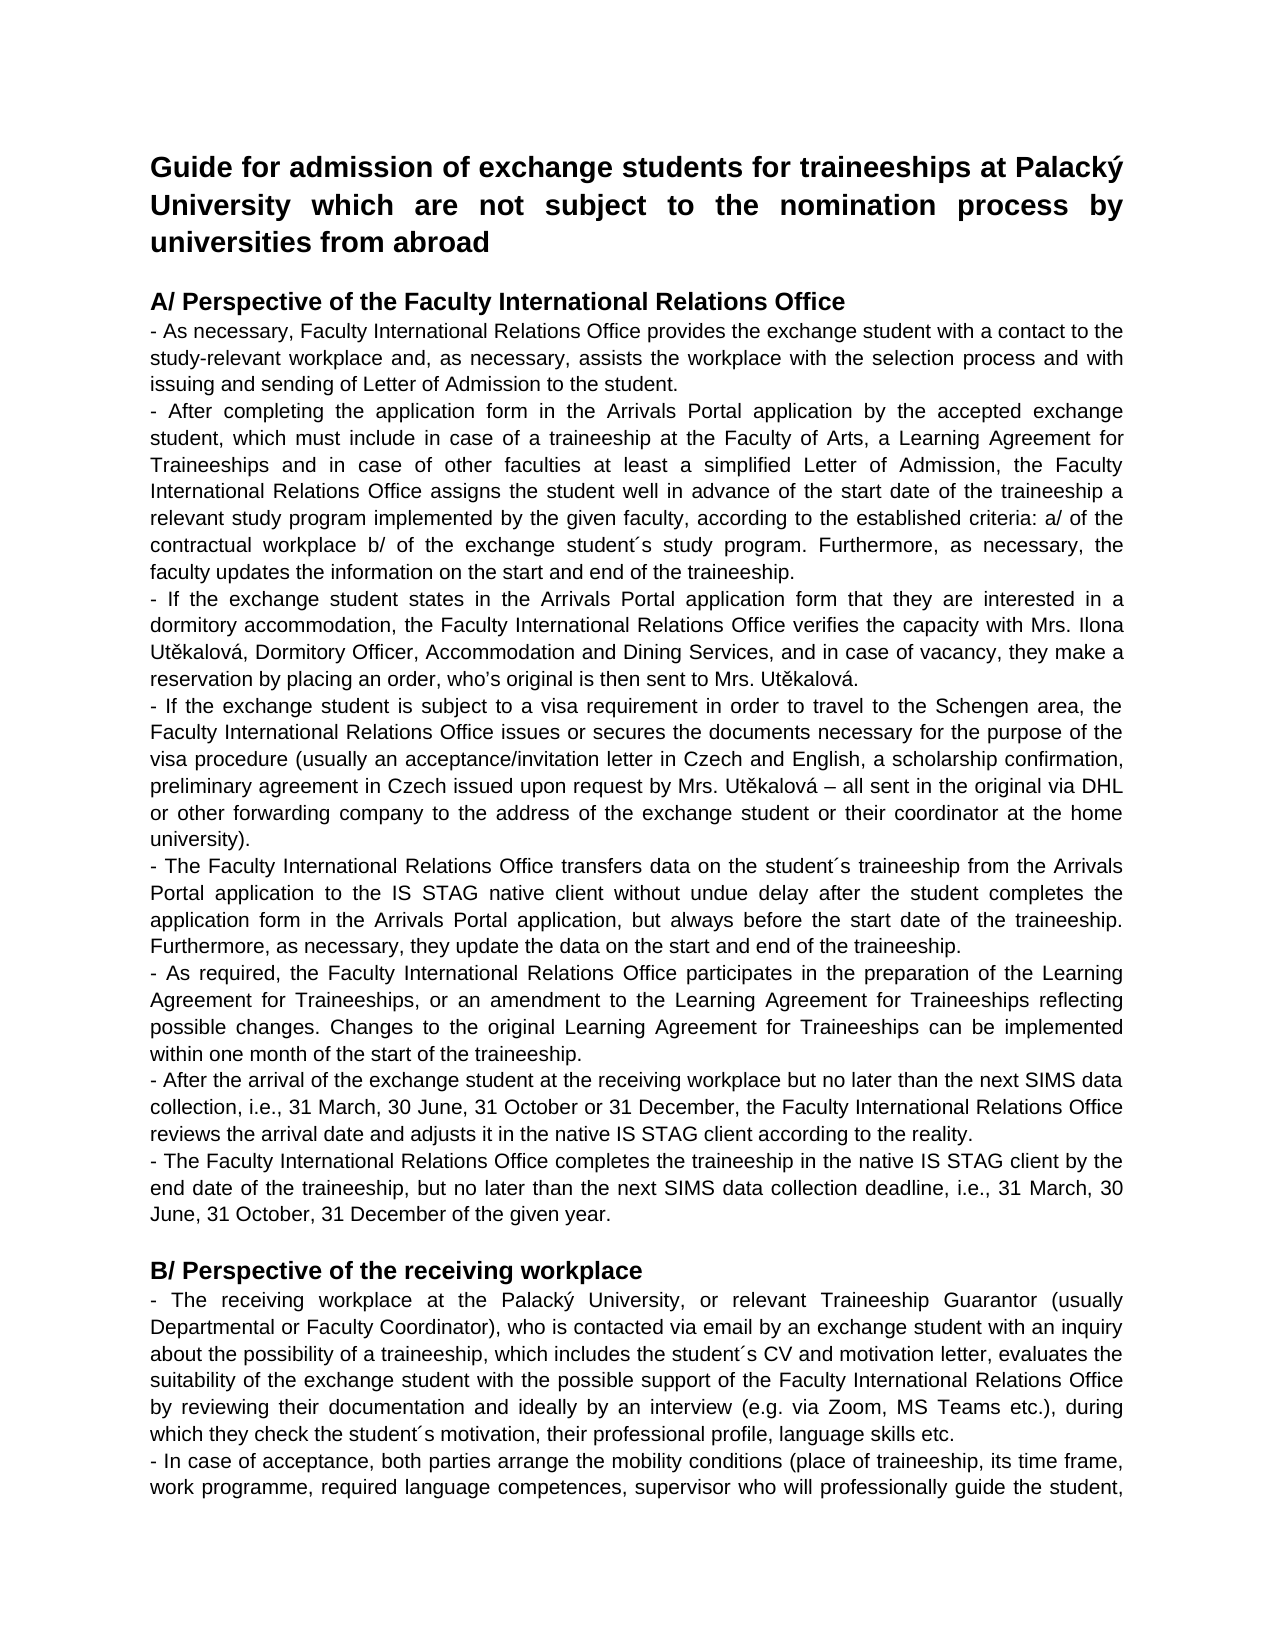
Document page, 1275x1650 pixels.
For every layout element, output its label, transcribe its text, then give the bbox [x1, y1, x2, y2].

text - The receiving workplace at the Palacký University, or relevant Traineeship Guarantor (usually Departmental or Faculty Coordinator), who is contacted via email by an exchange student with an inquiry about the possibility of a traineeship, which includes the student´s CV and motivation letter, evaluates the suitability of the exchange student with the possible support of the Faculty International Relations Office by reviewing their documentation and ideally by an interview (e.g. via Zoom, MS Teams etc.), during which they check the student´s motivation, their professional profile, language skills etc. [150, 1288, 1125, 1446]
text - The Faculty International Relations Office transfers data on the student´s traineeship from the Arrivals Portal application to the IS STAG native client without undue delay after the student completes the application form in the Arrivals Portal application, but always before the start date of the traineeship. Furthermore, as necessary, they update the data on the start and end of the traineeship. [150, 854, 1125, 958]
text - As required, the Faculty International Relations Office participates in the preparation of the Learning Agreement for Traineeships, or an amendment to the Learning Agreement for Traineeships reflecting possible changes. Changes to the original Learning Agreement for Traineeships can be implemented within one month of the start of the traineeship. [150, 961, 1125, 1065]
text - If the exchange student is subject to a visa requirement in order to travel to the Schengen area, the Faculty International Relations Office issues or secures the documents necessary for the purpose of the visa procedure (usually an acceptance/invitation letter in Czech and English, a scholarship confirmation, preliminary agreement in Czech issued upon request by Mrs. Utěkalová – all sent in the original via DHL or other forwarding company to the address of the exchange student or their coordinator at the home university). [150, 693, 1125, 851]
text - If the exchange student states in the Arrivals Portal application form that they are interested in a dormitory accommodation, the Faculty International Relations Office verifies the capacity with Mrs. Ilona Utěkalová, Dormitory Officer, Accommodation and Dining Services, and in case of vacancy, they make a reservation by placing an order, who’s original is then sent to Mrs. Utěkalová. [150, 586, 1125, 691]
text Guide for admission of exchange students for traineeships at Palacký University which are not subject to the nomination process by universities from abroad [150, 150, 1125, 258]
text A/ Perspective of the Faculty International Relations Office [150, 286, 1125, 315]
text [150, 1448, 1125, 1499]
text - As necessary, Faculty International Relations Office provides the exchange student with a contact to the study-relevant workplace and, as necessary, assists the workplace with the selection process and with issuing and sending of Letter of Admission to the student. [150, 319, 1125, 396]
text - The Faculty International Relations Office completes the traineeship in the native IS STAG client by the end date of the traineeship, but no later than the next SIMS data collection deadline, i.e., 31 March, 30 June, 31 October, 31 December of the given year. [150, 1148, 1125, 1226]
text B/ Perspective of the receiving workplace [150, 1256, 1125, 1284]
text - After completing the application form in the Arrivals Portal application by the accepted exchange student, which must include in case of a traineeship at the Faculty of Arts, a Learning Agreement for Traineeships and in case of other faculties at least a simplified Letter of Admission, the Faculty International Relations Office assigns the student well in advance of the start date of the traineeship a relevant study program implemented by the given faculty, according to the established criteria: a/ of the contractual workplace b/ of the exchange student´s study program. Furthermore, as necessary, the faculty updates the information on the start and end of the traineeship. [150, 399, 1125, 583]
text - After the arrival of the exchange student at the receiving workplace but no later than the next SIMS data collection, i.e., 31 March, 30 June, 31 October or 31 December, the Faculty International Relations Office reviews the arrival date and adjusts it in the native IS STAG client according to the reality. [150, 1068, 1125, 1146]
